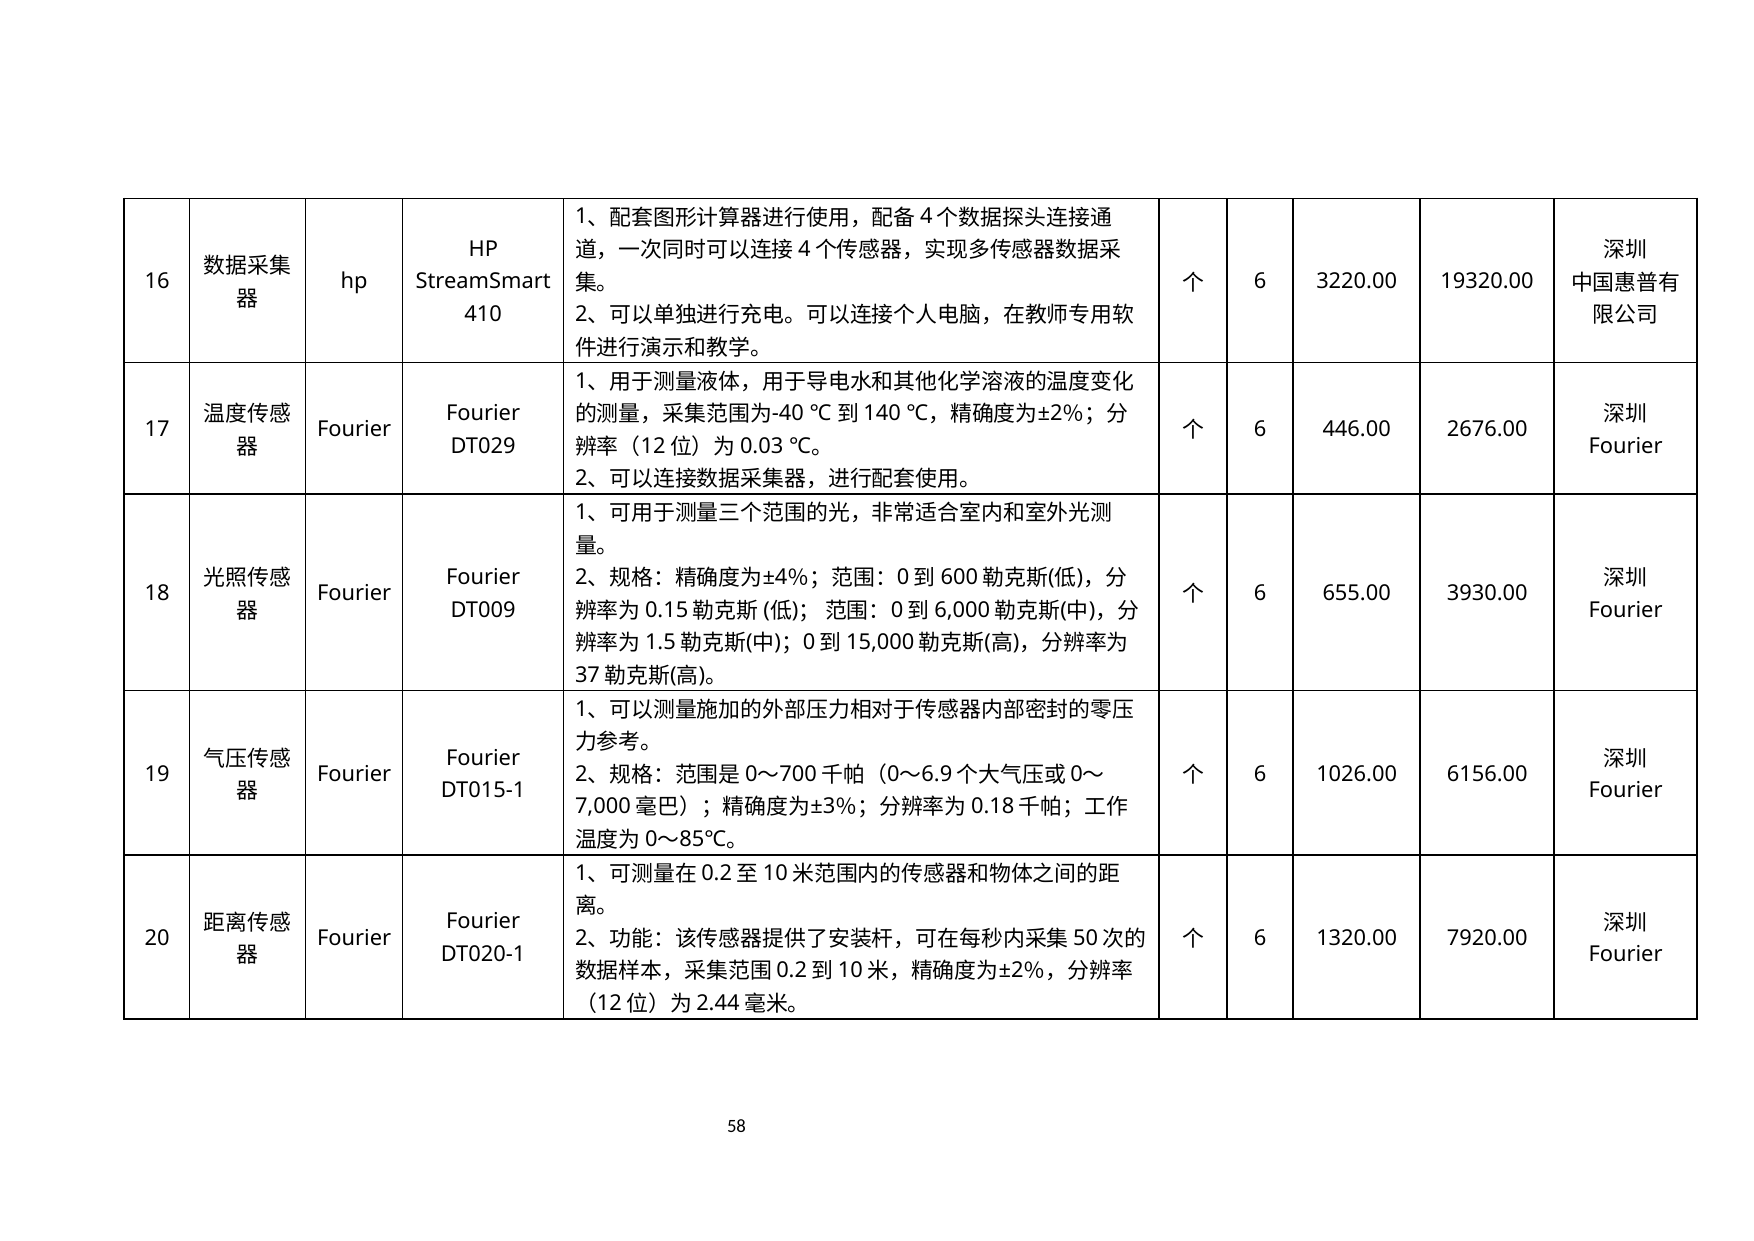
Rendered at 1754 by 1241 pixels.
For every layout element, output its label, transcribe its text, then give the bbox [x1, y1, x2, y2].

table_cell 距离传感器 [190, 856, 305, 1018]
table_cell 446.00 [1294, 363, 1419, 493]
table_cell 19 [125, 691, 189, 854]
table_cell Fourier DT020-1 [403, 856, 563, 1018]
table_cell 19320.00 [1421, 199, 1553, 362]
table_cell 1、可测量在0.2至10米范围内的传感器和物体之间的距离。 2、功能：该传感器提供了安装杆，可在每秒内采集50次的数据样本，采集范围0.2到10米，精确度为±2％，分辨率（12位）为2.44毫米。 [564, 856, 1158, 1018]
table_cell 18 [125, 495, 189, 690]
table_cell 个 [1160, 199, 1226, 362]
table_cell 深圳 Fourier [1555, 495, 1696, 690]
table_cell 2676.00 [1421, 363, 1553, 493]
table_cell 7920.00 [1421, 856, 1553, 1018]
table_cell Fourier [306, 363, 402, 493]
table_cell 深圳 Fourier [1555, 856, 1696, 1018]
table_cell 17 [125, 363, 189, 493]
table_cell 6 [1228, 363, 1292, 493]
table_cell 6 [1228, 691, 1292, 854]
table_cell 气压传感器 [190, 691, 305, 854]
table_cell 个 [1160, 856, 1226, 1018]
table_cell 深圳 中国惠普有限公司 [1555, 199, 1696, 362]
table_cell Fourier DT009 [403, 495, 563, 690]
table_cell 20 [125, 856, 189, 1018]
table_cell 6 [1228, 856, 1292, 1018]
table_cell 光照传感器 [190, 495, 305, 690]
table_cell 1、可以测量施加的外部压力相对于传感器内部密封的零压力参考。 2、规格：范围是0〜700千帕（0〜6.9个大气压或0〜7,000毫巴）；精确度为±3％；分辨率为0.18千帕；工作温度为0〜85℃。 [564, 691, 1158, 854]
table_cell 深圳 Fourier [1555, 691, 1696, 854]
table_cell 个 [1160, 691, 1226, 854]
table_cell 16 [125, 199, 189, 362]
table_cell HP StreamSmart 410 [403, 199, 563, 362]
table_cell 6156.00 [1421, 691, 1553, 854]
table_cell 6 [1228, 495, 1292, 690]
table_cell 深圳 Fourier [1555, 363, 1696, 493]
table_cell 1、配套图形计算器进行使用，配备4个数据探头连接通道，一次同时可以连接4个传感器，实现多传感器数据采集。 2、可以单独进行充电。可以连接个人电脑，在教师专用软件进行演示和教学。 [564, 199, 1158, 362]
table_cell 个 [1160, 363, 1226, 493]
table_cell 温度传感器 [190, 363, 305, 493]
table_cell 1026.00 [1294, 691, 1419, 854]
table_cell 3220.00 [1294, 199, 1419, 362]
table_cell 6 [1228, 199, 1292, 362]
table_cell Fourier [306, 691, 402, 854]
table_cell Fourier [306, 856, 402, 1018]
table_cell Fourier [306, 495, 402, 690]
table_cell 1、用于测量液体，用于导电水和其他化学溶液的温度变化的测量，采集范围为-40 ℃ 到140 ℃，精确度为±2％；分辨率（12位）为0.03 ℃。 2、可以连接数据采集器，进行配套使用。 [564, 363, 1158, 493]
table_cell 655.00 [1294, 495, 1419, 690]
table_cell 1、可用于测量三个范围的光，非常适合室内和室外光测量。 2、规格：精确度为±4％；范围：0到 600勒克斯(低)，分辨率为0.15勒克斯 (低)； 范围：0到 6,000勒克斯(中)，分辨率为1.5勒克斯(中)；0到15,000勒克斯(高)，分辨率为37勒克斯(高)。 [564, 495, 1158, 690]
table_cell 个 [1160, 495, 1226, 690]
table_cell Fourier DT015-1 [403, 691, 563, 854]
table_cell hp [306, 199, 402, 362]
table_cell Fourier DT029 [403, 363, 563, 493]
table_cell 1320.00 [1294, 856, 1419, 1018]
table_cell 3930.00 [1421, 495, 1553, 690]
table_cell 数据采集器 [190, 199, 305, 362]
